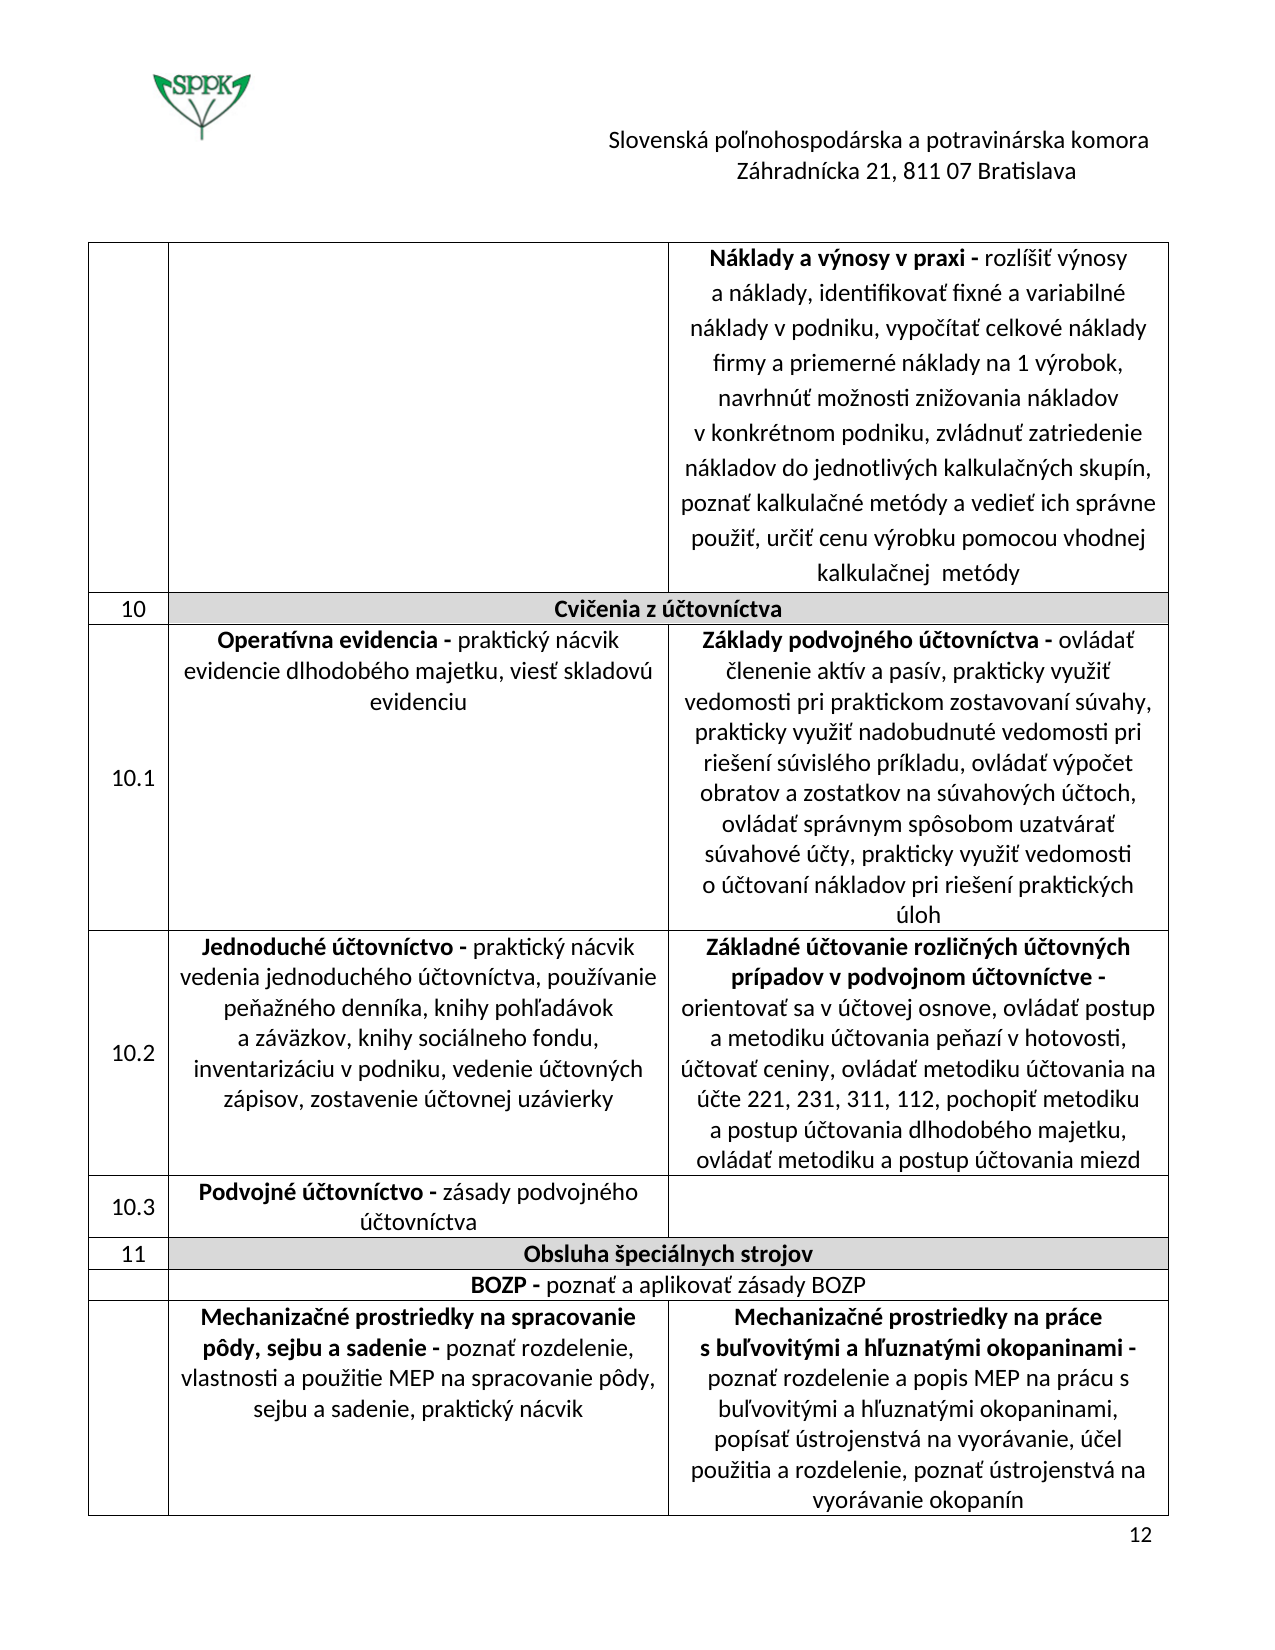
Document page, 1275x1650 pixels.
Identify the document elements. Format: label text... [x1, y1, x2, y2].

table_cell Náklady a výnosy v praxi - rozlíšiť výnosy a náklady, identifikovať fixné a variabilné náklady v podniku, vypočítať celkové náklady firmy a priemerné náklady na 1 výrobok, navrhnúť možnosti znižovania nákladov v konkrétnom podniku, zvládnuť zatriedenie nákladov do jednotlivých kalkulačných skupín, poznať kalkulačné metódy a vedieť ich správne použiť, určiť cenu výrobku pomocou vhodnej kalkulačnej metódy [669, 243, 1168, 592]
table_cell 10.1 [89, 625, 168, 930]
table_cell 10.3 [89, 1176, 168, 1237]
table_cell [669, 1176, 1168, 1237]
picture [147, 73, 257, 149]
table_cell Mechanizačné prostriedky na spracovanie pôdy, sejbu a sadenie - poznať rozdelenie, vlastnosti a použitie MEP na spracovanie pôdy, sejbu a sadenie, praktický nácvik [169, 1301, 668, 1515]
table_cell Cvičenia z účtovníctva [169, 593, 1168, 623]
table_cell BOZP - poznať a aplikovať zásady BOZP [169, 1270, 1168, 1300]
table_cell Jednoduché účtovníctvo - praktický nácvik vedenia jednoduchého účtovníctva, používanie peňažného denníka, knihy pohľadávok a záväzkov, knihy sociálneho fondu, inventarizáciu v podniku, vedenie účtovných zápisov, zostavenie účtovnej uzávierky [169, 931, 668, 1175]
table_cell Základné účtovanie rozličných účtovných prípadov v podvojnom účtovníctve - orientovať sa v účtovej osnove, ovládať postup a metodiku účtovania peňazí v hotovosti, účtovať ceniny, ovládať metodiku účtovania na účte 221, 231, 311, 112, pochopiť metodiku a postup účtovania dlhodobého majetku, ovládať metodiku a postup účtovania miezd [669, 931, 1168, 1175]
table_cell [89, 243, 168, 592]
table_cell [89, 1270, 168, 1300]
table_cell [169, 243, 668, 592]
table_cell 11 [89, 1238, 168, 1269]
table_cell Základy podvojného účtovníctva - ovládať členenie aktív a pasív, prakticky využiť vedomosti pri praktickom zostavovaní súvahy, prakticky využiť nadobudnuté vedomosti pri riešení súvislého príkladu, ovládať výpočet obratov a zostatkov na súvahových účtoch, ovládať správnym spôsobom uzatvárať súvahové účty, prakticky využiť vedomosti o účtovaní nákladov pri riešení praktických úloh [669, 625, 1168, 930]
table_cell Obsluha špeciálnych strojov [169, 1238, 1168, 1269]
table_cell 10 [89, 593, 168, 623]
table_cell 10.2 [89, 931, 168, 1175]
table_cell Podvojné účtovníctvo - zásady podvojného účtovníctva [169, 1176, 668, 1237]
table_cell [89, 1301, 168, 1515]
table_cell Mechanizačné prostriedky na práce s buľvovitými a hľuznatými okopaninami - poznať rozdelenie a popis MEP na prácu s buľvovitými a hľuznatými okopaninami, popísať ústrojenstvá na vyorávanie, účel použitia a rozdelenie, poznať ústrojenstvá na vyorávanie okopanín [669, 1301, 1168, 1515]
table_cell Operatívna evidencia - praktický nácvik evidencie dlhodobého majetku, viesť skladovú evidenciu [169, 625, 668, 930]
